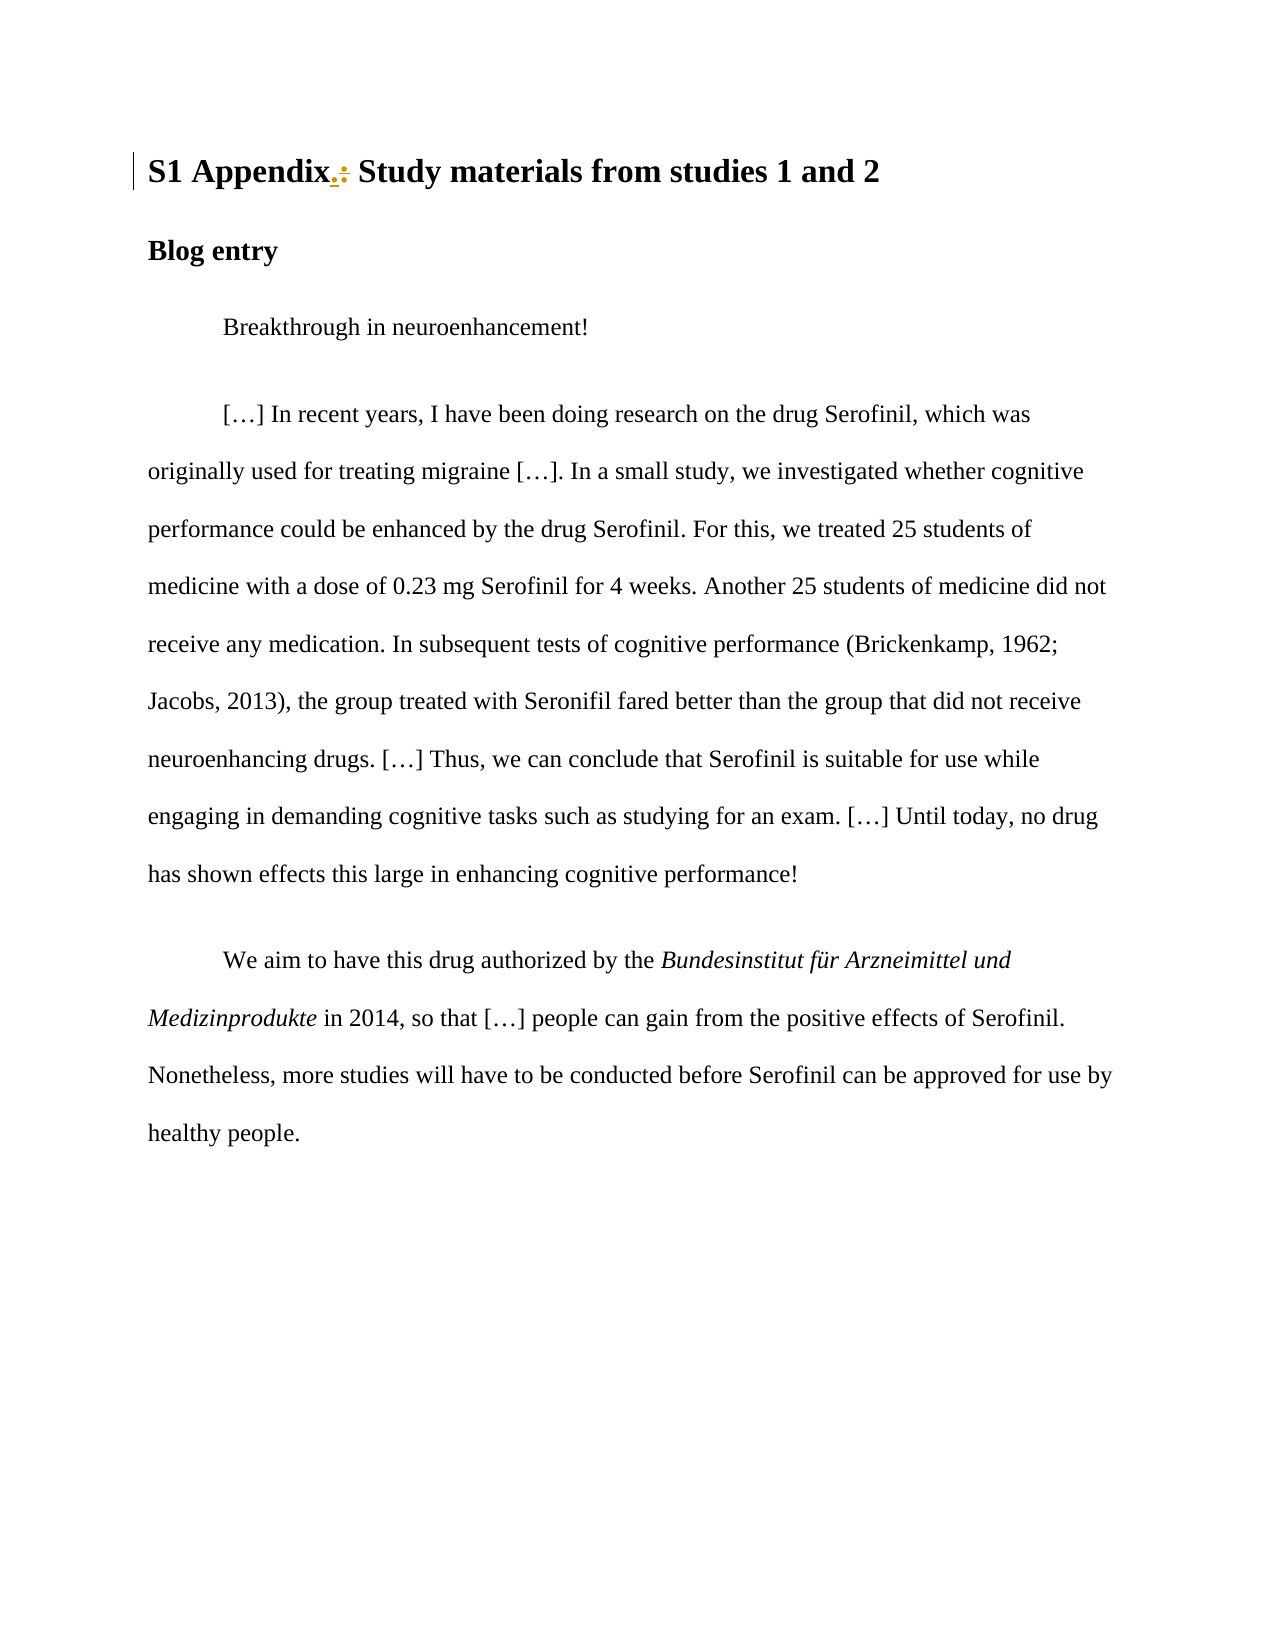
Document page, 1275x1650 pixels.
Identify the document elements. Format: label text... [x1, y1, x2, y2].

text We aim to have this drug authorized by the Bundesinstitut für Arzneimittel und Medizinprodukte in 2014, so that […] people can gain from the positive effects of Serofinil. Nonetheless, more studies will have to be conducted before Serofinil can be approved for use by healthy people. [148, 946, 1127, 1147]
subtitle Blog entry [148, 233, 1127, 266]
subtitle S1 Appendix Study materials from studies 1 and 2 [148, 152, 1127, 190]
text […] In recent years, I have been doing research on the drug Serofinil, which was originally used for treating migraine […]. In a small study, we investigated whether cognitive performance could be enhanced by the drug Serofinil. For this, we treated 25 students of medicine with a dose of 0.23 mg Serofinil for 4 weeks. Another 25 students of medicine did not receive any medication. In subsequent tests of cognitive performance (Brickenkamp, 1962; Jacobs, 2013), the group treated with Seronifil fared better than the group that did not receive neuroenhancing drugs. […] Thus, we can conclude that Serofinil is suitable for use while engaging in demanding cognitive tasks such as studying for an exam. […] Until today, no drug has shown effects this large in enhancing cognitive performance! [148, 399, 1127, 888]
text Breakthrough in neuroenhancement! [148, 312, 1127, 341]
